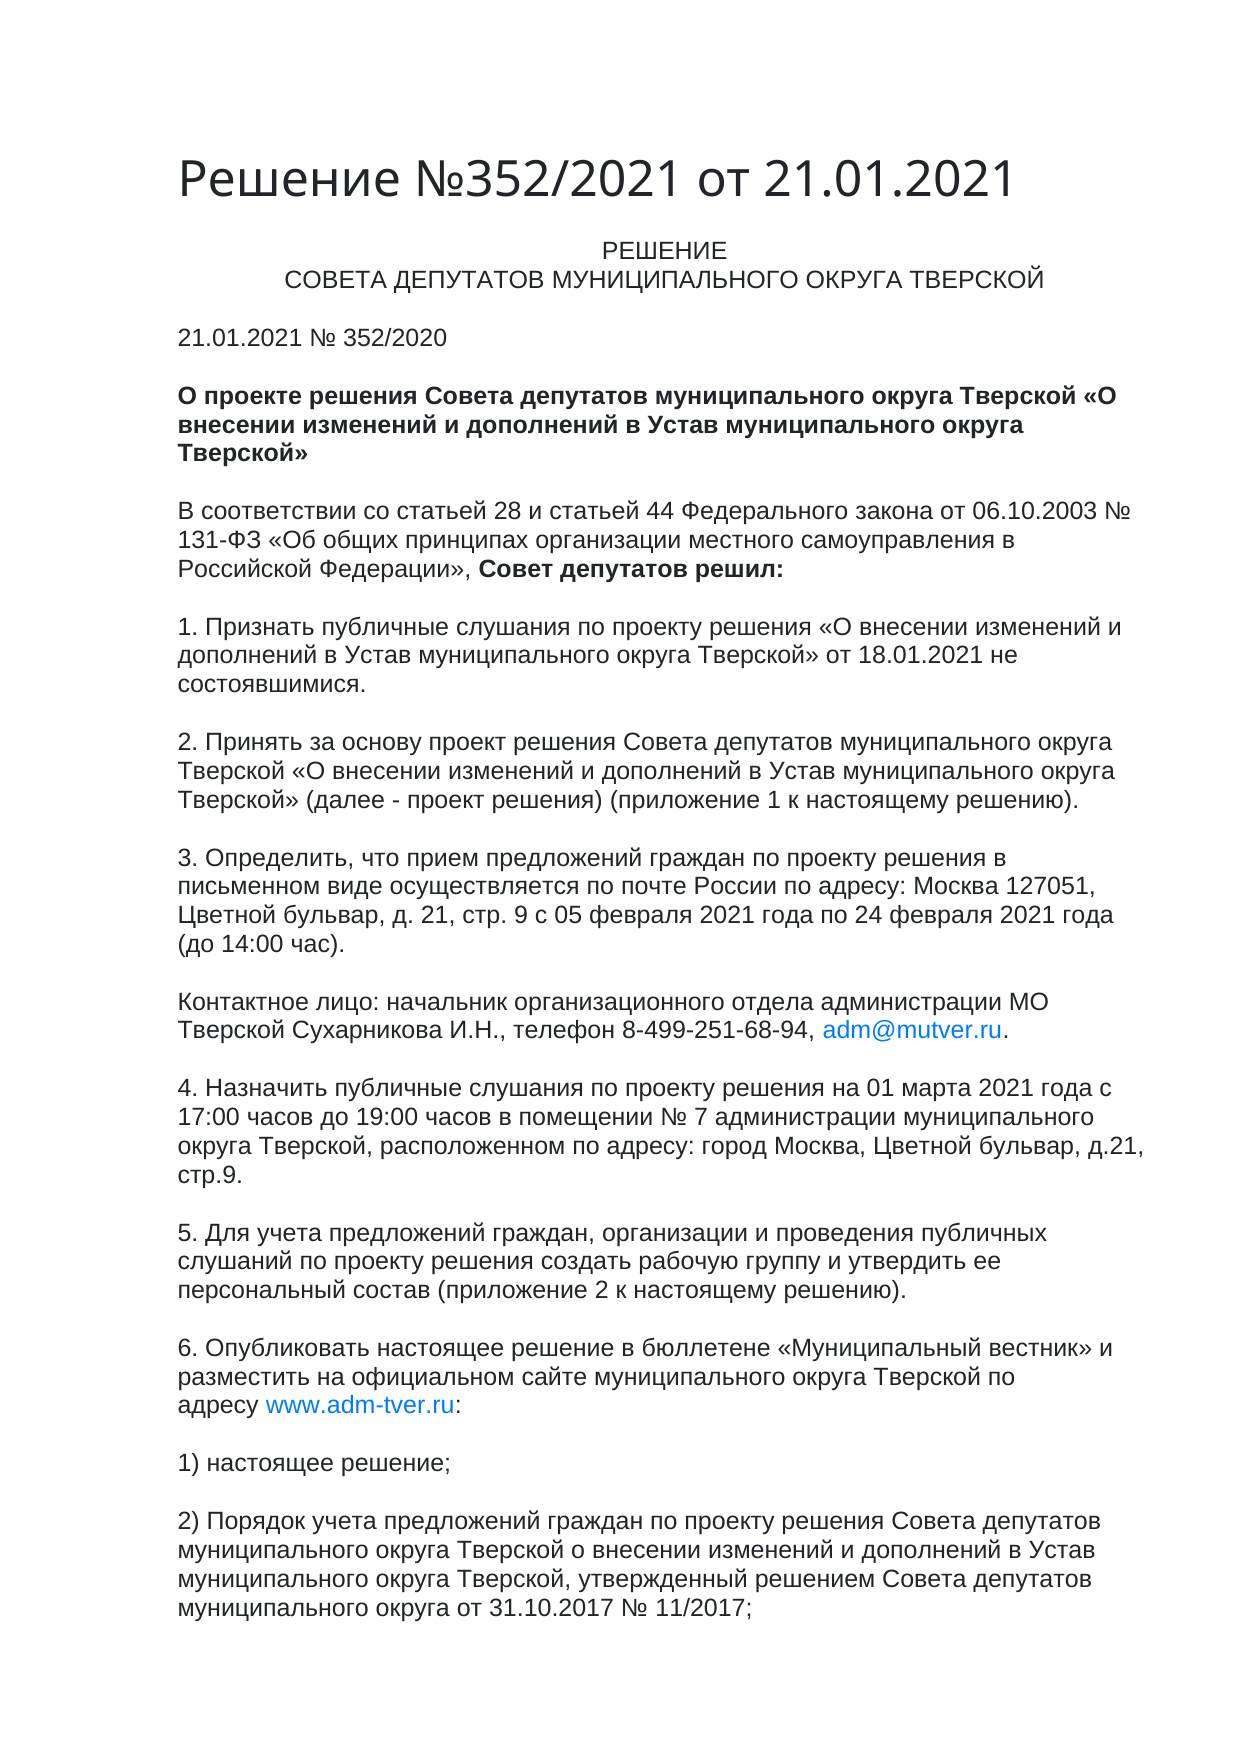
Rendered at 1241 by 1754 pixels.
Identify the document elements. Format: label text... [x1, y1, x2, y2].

text РЕШЕНИЕ СОВЕТА ДЕПУТАТОВ МУНИЦИПАЛЬНОГО ОКРУГА ТВЕРСКОЙ [177, 236, 1152, 294]
text 2. Принять за основу проект решения Совета депутатов муниципального округа Тверской «О внесении изменений и дополнений в Устав муниципального округа Тверской» (далее - проект решения) (приложение 1 к настоящему решению). [177, 727, 1152, 813]
text 2) Порядок учета предложений граждан по проекту решения Совета депутатов муниципального округа Тверской о внесении изменений и дополнений в Устав муниципального округа Тверской, утвержденный решением Совета депутатов муниципального округа от 31.10.2017 № 11/2017; [177, 1506, 1152, 1621]
text В соответствии со статьей 28 и статьей 44 Федерального закона от 06.10.2003 № 131-ФЗ «Об общих принципах организации местного самоуправления в Российской Федерации», Совет депутатов решил: [177, 496, 1152, 582]
text 4. Назначить публичные слушания по проекту решения на 01 марта 2021 года с 17:00 часов до 19:00 часов в помещении № 7 администрации муниципального округа Тверской, расположенном по адресу: город Москва, Цветной бульвар, д.21, стр.9. [177, 1073, 1152, 1188]
text 6. Опубликовать настоящее решение в бюллетене «Муниципальный вестник» и разместить на официальном сайте муниципального округа Тверской по адресу www.adm-tver.ru: [177, 1333, 1152, 1419]
text 1. Признать публичные слушания по проекту решения «О внесении изменений и дополнений в Устав муниципального округа Тверской» от 18.01.2021 не состоявшимися. [177, 612, 1152, 698]
text 3. Определить, что прием предложений граждан по проекту решения в письменном виде осуществляется по почте России по адресу: Москва 127051, Цветной бульвар, д. 21, стр. 9 с 05 февраля 2021 года по 24 февраля 2021 года (до 14:00 час). [177, 842, 1152, 957]
text О проекте решения Совета депутатов муниципального округа Тверской «О внесении изменений и дополнений в Устав муниципального округа Тверской» [177, 381, 1152, 467]
text 21.01.2021 № 352/2020 [177, 323, 1152, 352]
text 1) настоящее решение; [177, 1448, 1152, 1477]
text Контактное лицо: начальник организационного отдела администрации МО Тверской Сухарникова И.Н., телефон 8-499-251-68-94, adm@mutver.ru. [177, 987, 1152, 1044]
text Решение №352/2021 от 21.01.2021 [177, 143, 1152, 211]
text 5. Для учета предложений граждан, организации и проведения публичных слушаний по проекту решения создать рабочую группу и утвердить ее персональный состав (приложение 2 к настоящему решению). [177, 1217, 1152, 1304]
